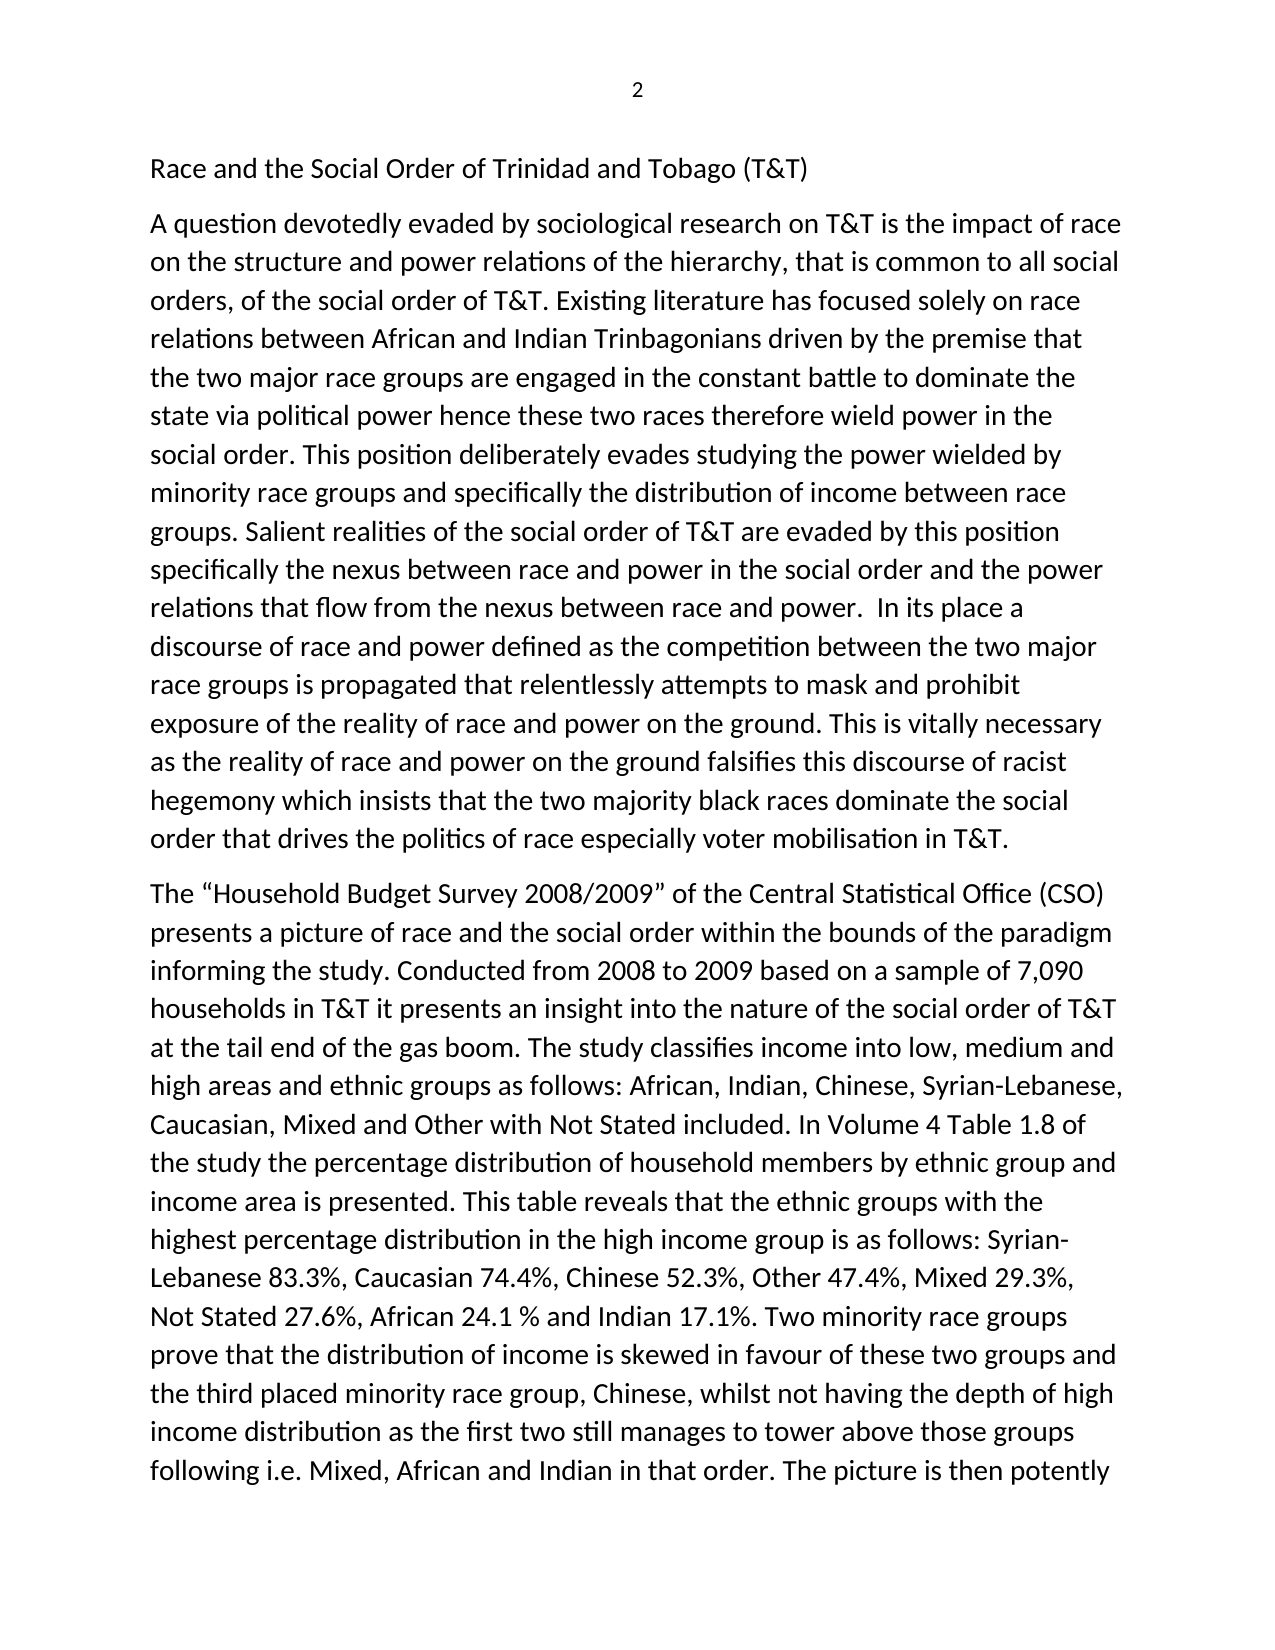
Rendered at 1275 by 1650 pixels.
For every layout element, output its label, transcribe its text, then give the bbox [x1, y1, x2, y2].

text Race and the Social Order of Trinidad and Tobago (T&T) [150, 150, 1125, 186]
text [150, 875, 1125, 1487]
text A question devotedly evaded by sociological research on T&T is the impact of race on the structure and power relations of the hierarchy, that is common to all social orders, of the social order of T&T. Existing literature has focused solely on race relations between African and Indian Trinbagonians driven by the premise that the two major race groups are engaged in the constant battle to dominate the state via political power hence these two races therefore wield power in the social order. This position deliberately evades studying the power wielded by minority race groups and specifically the distribution of income between race groups. Salient realities of the social order of T&T are evaded by this position specifically the nexus between race and power in the social order and the power relations that flow from the nexus between race and power. In its place a discourse of race and power defined as the competition between the two major race groups is propagated that relentlessly attempts to mask and prohibit exposure of the reality of race and power on the ground. This is vitally necessary as the reality of race and power on the ground falsifies this discourse of racist hegemony which insists that the two majority black races dominate the social order that drives the politics of race especially voter mobilisation in T&T. [150, 205, 1125, 856]
